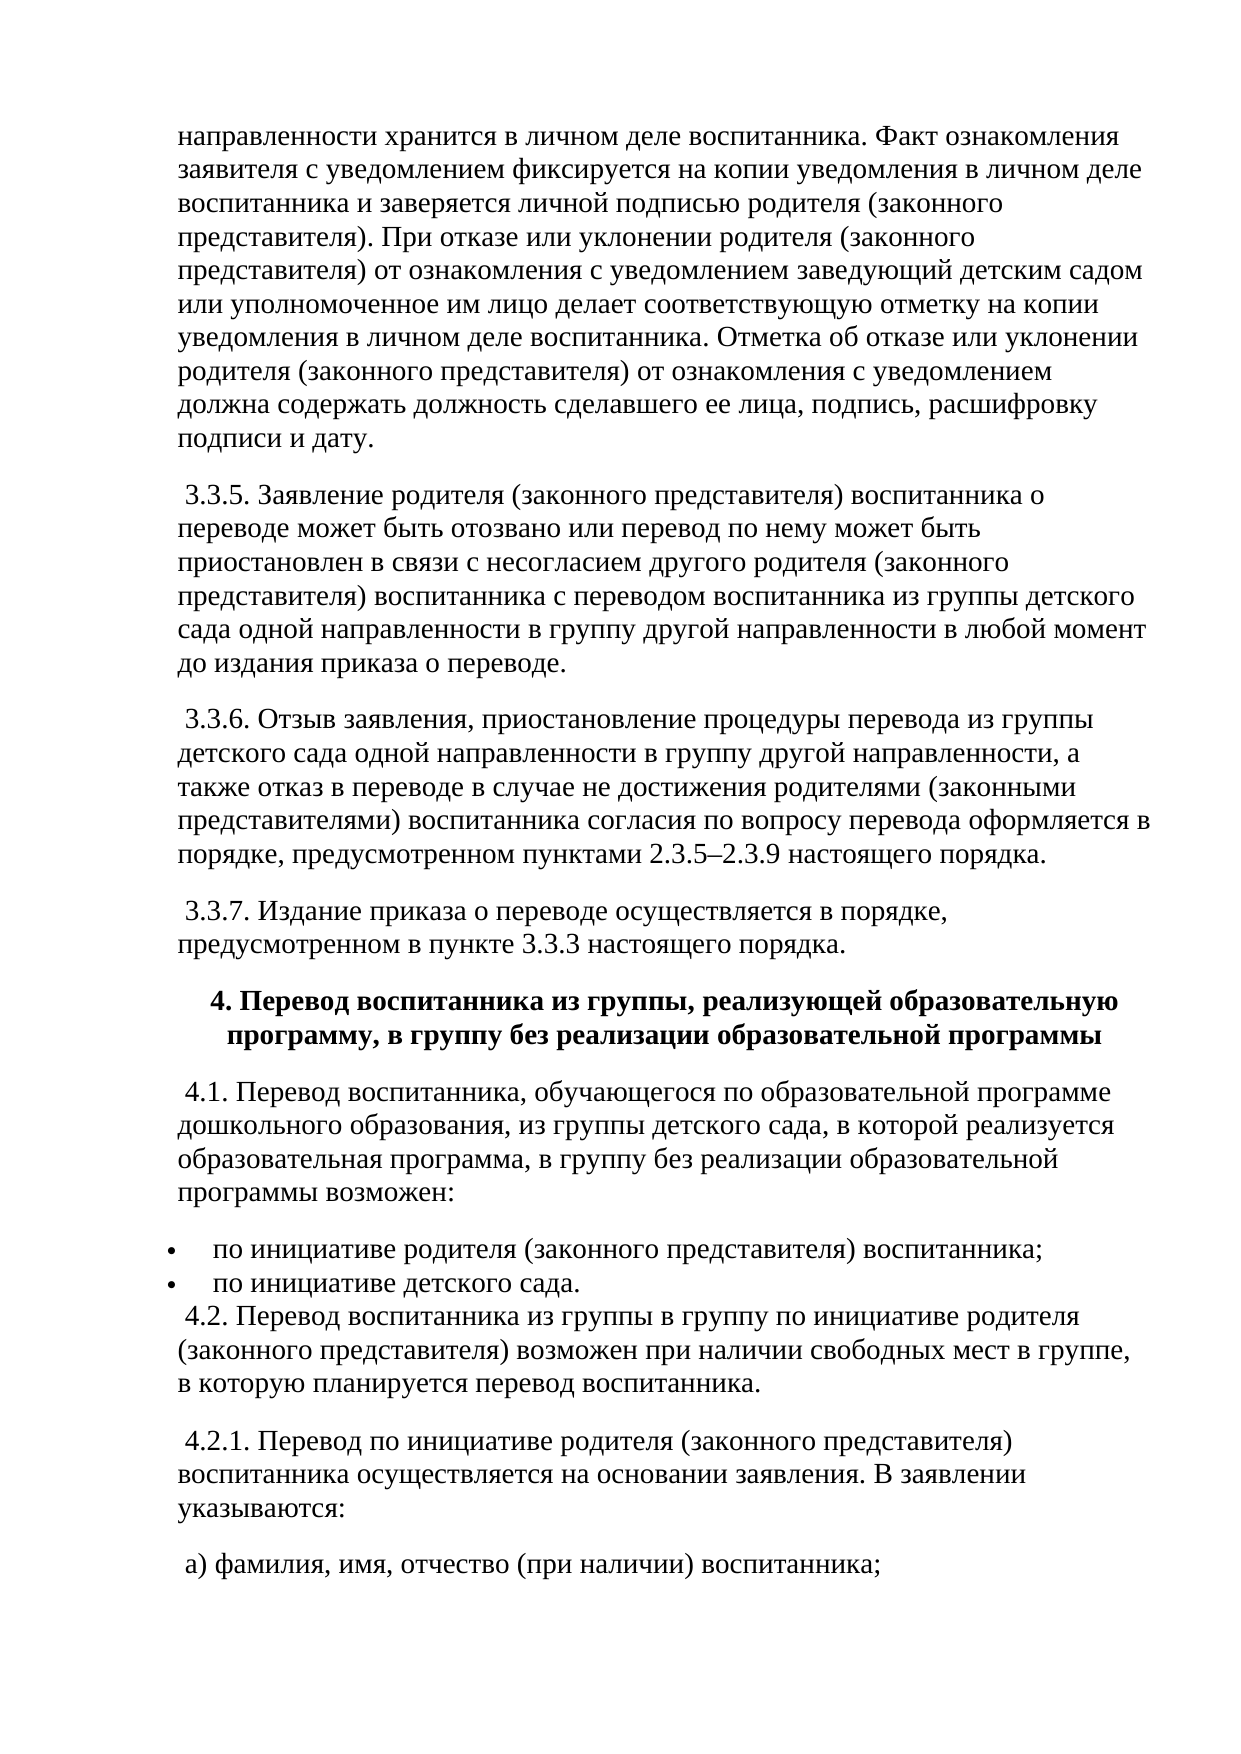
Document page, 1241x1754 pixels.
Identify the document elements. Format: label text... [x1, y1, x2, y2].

text 4. Перевод воспитанника из группы, реализующей образовательную программу, в группу без реализации образовательной программы [177, 983, 1152, 1050]
text 4.2. Перевод воспитанника из группы в группу по инициативе родителя (законного представителя) возможен при наличии свободных мест в группе, в которую планируется перевод воспитанника. [177, 1298, 1152, 1399]
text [177, 118, 1152, 453]
text 3.3.6. Отзыв заявления, приостановление процедуры перевода из группы детского сада одной направленности в группу другой направленности, а также отказ в переводе в случае не достижения родителями (законными представителями) воспитанника согласия по вопросу перевода оформляется в порядке, предусмотренном пунктами 2.3.5–2.3.9 настоящего порядка. [177, 702, 1152, 869]
text а) фамилия, имя, отчество (при наличии) воспитанника; [177, 1547, 1152, 1580]
list по инициативе детского сада. [168, 1265, 1152, 1298]
text 4.2.1. Перевод по инициативе родителя (законного представителя) воспитанника осуществляется на основании заявления. В заявлении указываются: [177, 1423, 1152, 1523]
text 3.3.5. Заявление родителя (законного представителя) воспитанника о переводе может быть отозвано или перевод по нему может быть приостановлен в связи с несогласием другого родителя (законного представителя) воспитанника с переводом воспитанника из группы детского сада одной направленности в группу другой направленности в любой момент до издания приказа о переводе. [177, 477, 1152, 678]
text 3.3.7. Издание приказа о переводе осуществляется в порядке, предусмотренном в пункте 3.3.3 настоящего порядка. [177, 893, 1152, 960]
list по инициативе родителя (законного представителя) воспитанника; [168, 1231, 1152, 1265]
text 4.1. Перевод воспитанника, обучающегося по образовательной программе дошкольного образования, из группы детского сада, в которой реализуется образовательная программа, в группу без реализации образовательной программы возможен: [177, 1074, 1152, 1208]
